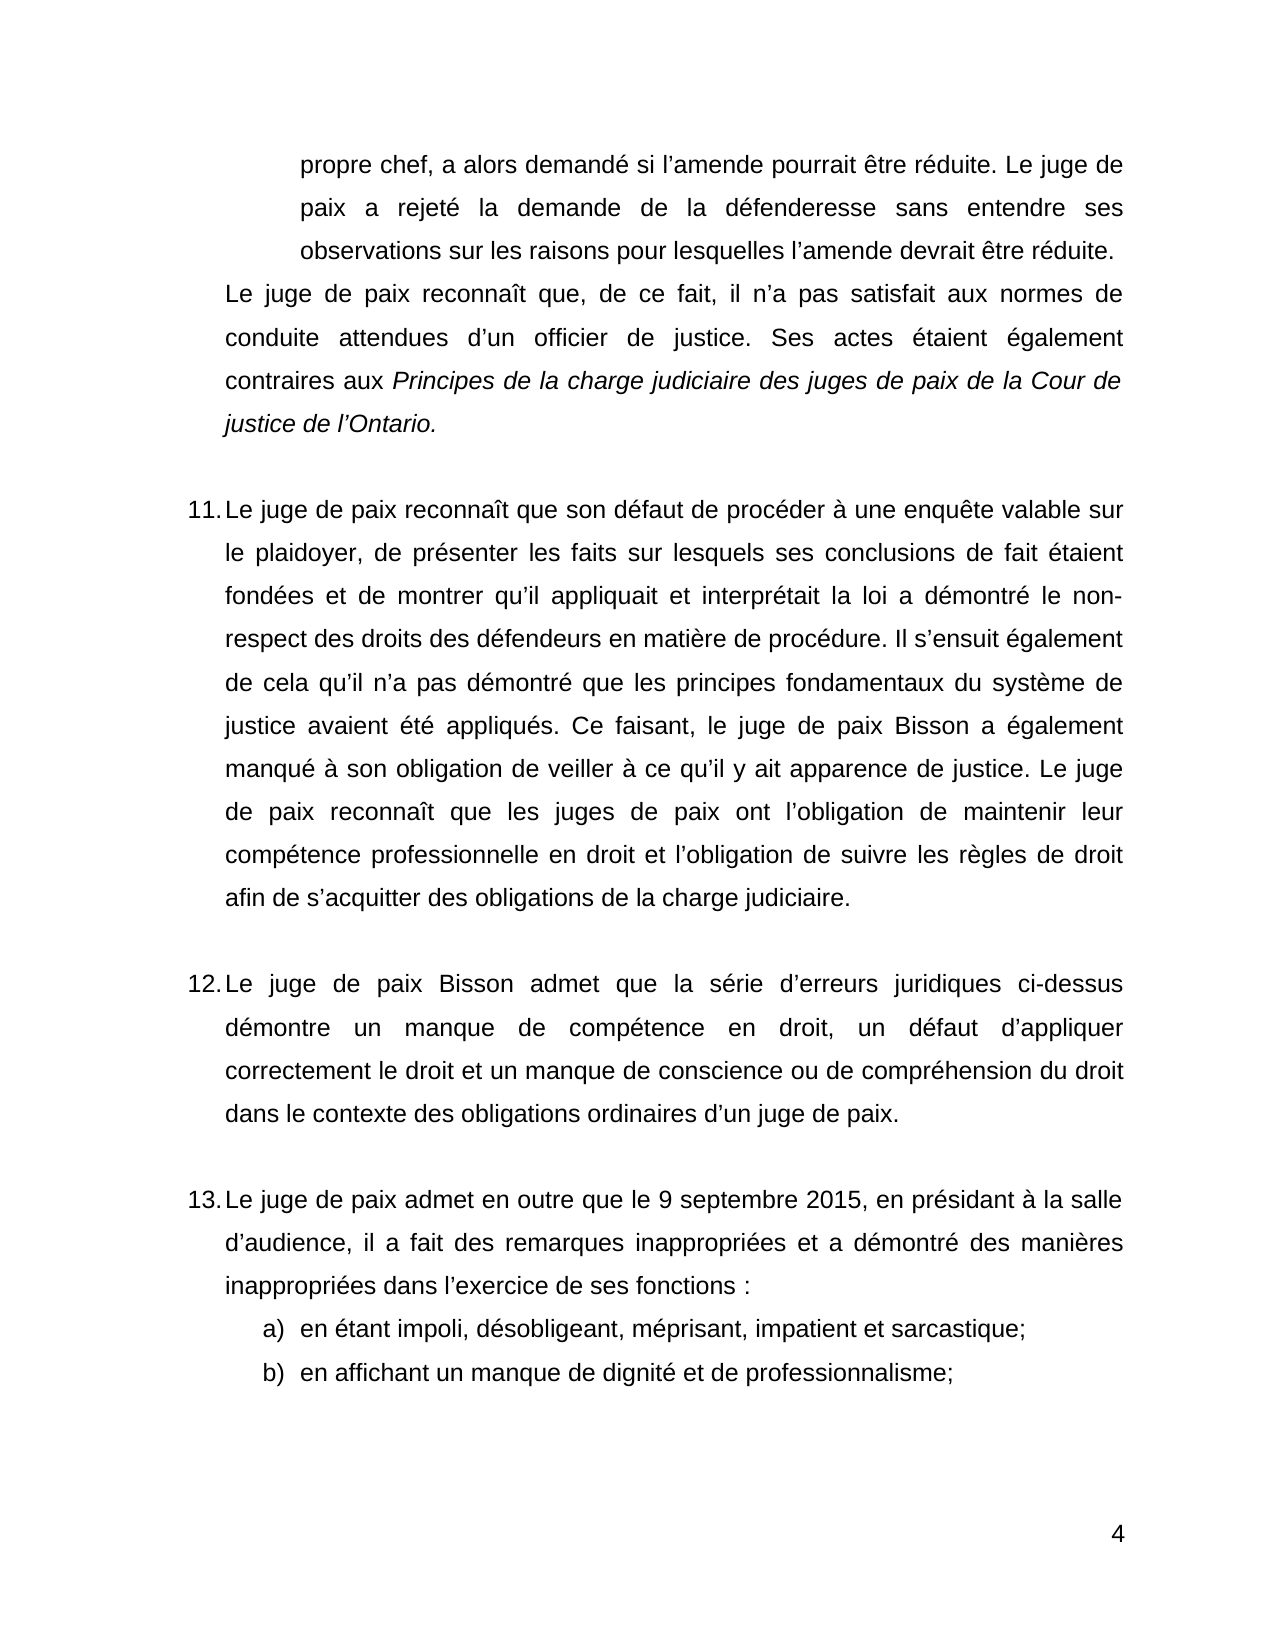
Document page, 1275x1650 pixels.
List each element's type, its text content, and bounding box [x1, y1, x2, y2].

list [262, 150, 1125, 265]
list Le juge de paix reconnaît que son défaut de procéder à une enquête valable sur le plaidoyer, de présenter les faits sur lesquels ses conclusions de fait étaient fondées et de montrer qu’il appliquait et interprétait la loi a démontré le non-respect des droits des défendeurs en matière de procédure. Il s’ensuit également de cela qu’il n’a pas démontré que les principes fondamentaux du système de justice avaient été appliqués. Ce faisant, le juge de paix Bisson a également manqué à son obligation de veiller à ce qu’il y ait apparence de justice. Le juge de paix reconnaît que les juges de paix ont l’obligation de maintenir leur compétence professionnelle en droit et l’obligation de suivre les règles de droit afin de s’acquitter des obligations de la charge judiciaire. [187, 495, 1125, 912]
list Le juge de paix admet en outre que le 9 septembre 2015, en présidant à la salle d’audience, il a fait des remarques inappropriées et a démontré des manières inappropriées dans l’exercice de ses fonctions : [187, 1185, 1125, 1300]
list en étant impoli, désobligeant, méprisant, impatient et sarcastique; [262, 1314, 1125, 1343]
list Le juge de paix Bisson admet que la série d’erreurs juridiques ci-dessus démontre un manque de compétence en droit, un défaut d’appliquer correctement le droit et un manque de conscience ou de compréhension du droit dans le contexte des obligations ordinaires d’un juge de paix. [187, 969, 1125, 1127]
list en affichant un manque de dignité et de professionnalisme; [262, 1357, 1125, 1386]
list Le juge de paix reconnaît que, de ce fait, il n’a pas satisfait aux normes de conduite attendues d’un officier de justice. Ses actes étaient également contraires aux Principes de la charge judiciaire des juges de paix de la Cour de justice de l’Ontario. [225, 279, 1125, 437]
